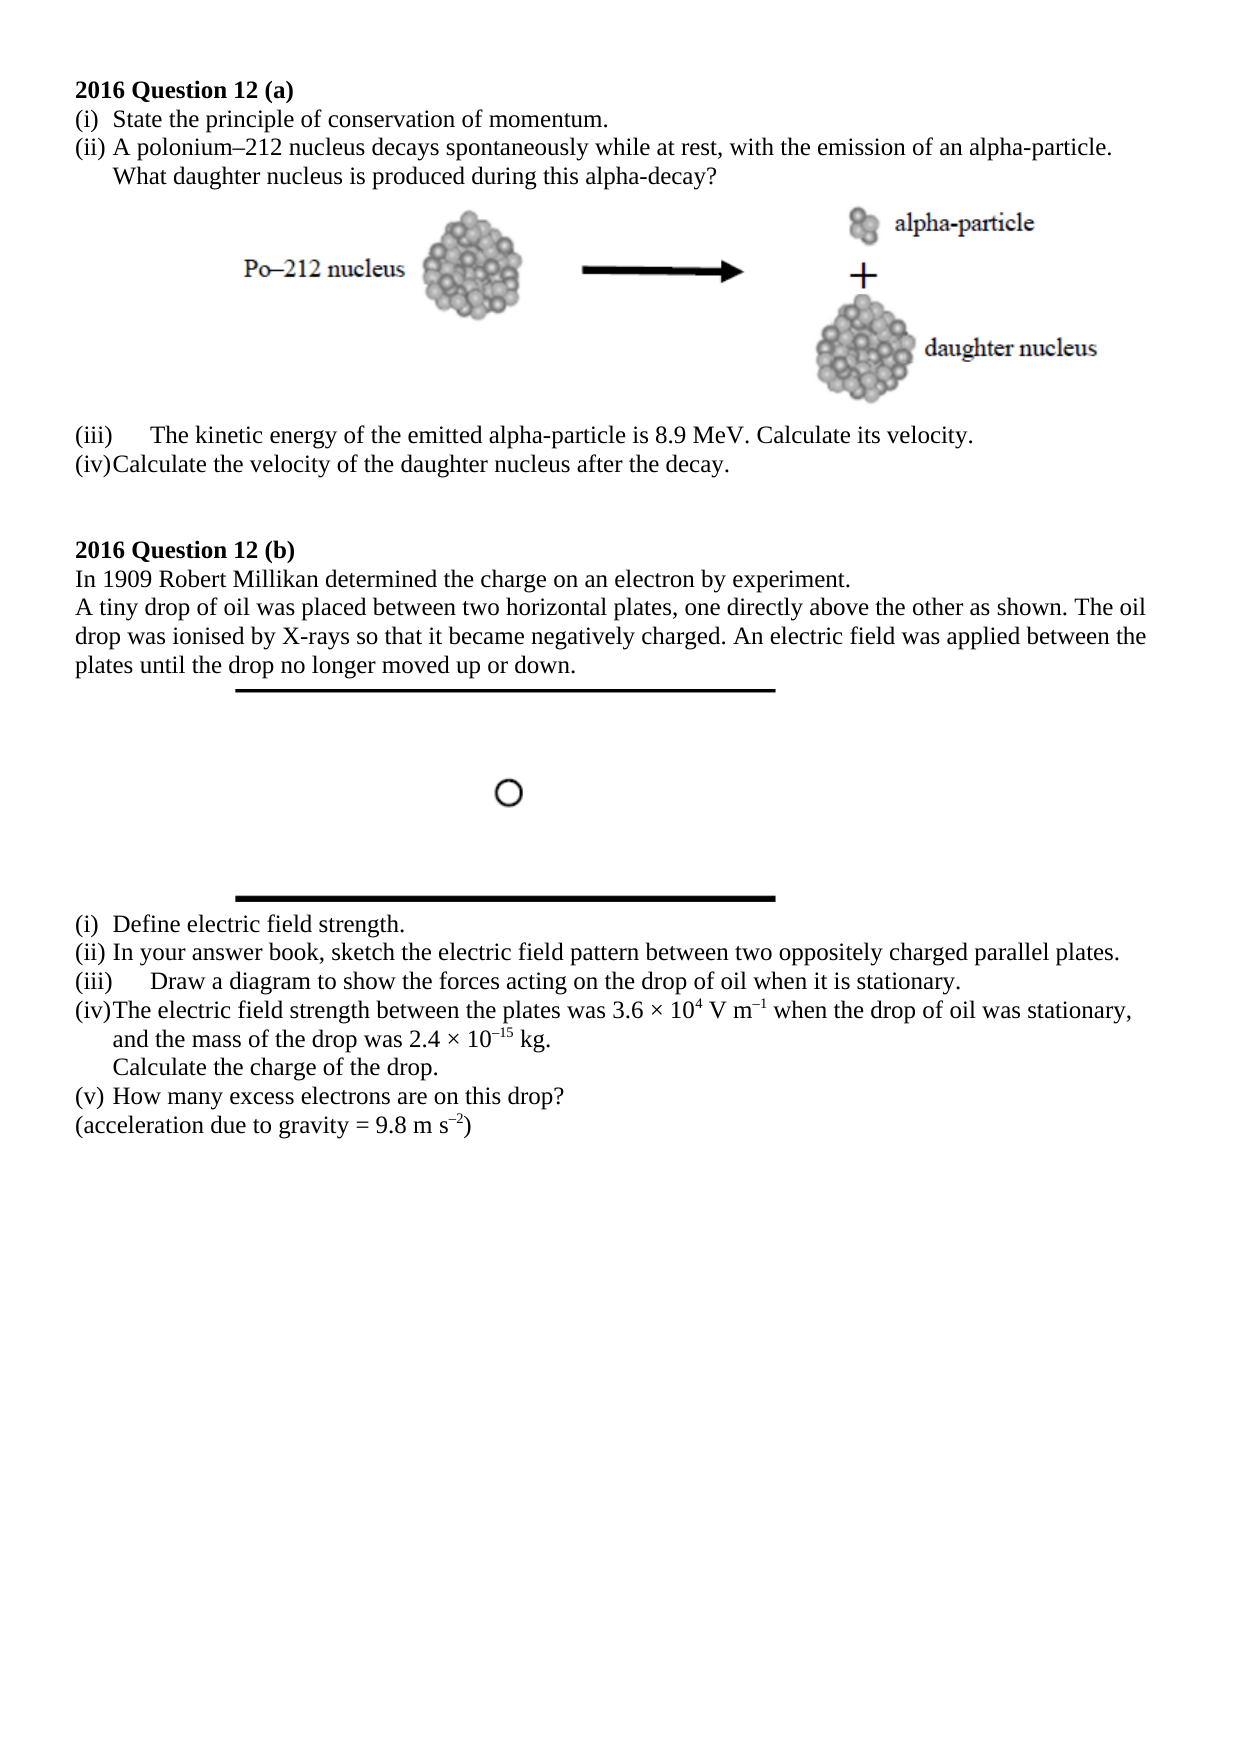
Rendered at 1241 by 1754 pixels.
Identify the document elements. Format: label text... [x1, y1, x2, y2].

text Calculate the charge of the drop. [112, 1052, 1165, 1081]
text In 1909 Robert Millikan determined the charge on an electron by experiment. [75, 564, 1165, 592]
list Draw a diagram to show the forces acting on the drop of oil when it is stationary. [75, 966, 1165, 995]
list The kinetic energy of the emitted alpha-particle is 8.9 MeV. Calculate its velocity. [75, 420, 1165, 449]
list A polonium–212 nucleus decays spontaneously while at rest, with the emission of an alpha-particle. [75, 132, 1165, 161]
list State the principle of conservation of momentum. [75, 104, 1165, 132]
list Calculate the velocity of the daughter nucleus after the decay. [75, 449, 1165, 477]
list How many excess electrons are on this drop? [75, 1081, 1165, 1110]
text 2016 Question 12 (a) [75, 75, 1165, 104]
list In your answer book, sketch the electric field pattern between two oppositely charged parallel plates. [75, 937, 1165, 966]
text 2016 Question 12 (b) [75, 535, 1165, 564]
text What daughter nucleus is produced during this alpha-decay? [112, 161, 1165, 190]
list Define electric field strength. [75, 909, 1165, 937]
text (acceleration due to gravity = 9.8 m s–2) [75, 1110, 1165, 1139]
text A tiny drop of oil was placed between two horizontal plates, one directly above the other as shown. The oil drop was ionised by X-rays so that it became negatively charged. An electric field was applied between the plates until the drop no longer moved up or down. [75, 592, 1165, 679]
list The electric field strength between the plates was 3.6 × 104 V m–1 when the drop of oil was stationary, and the mass of the drop was 2.4 × 10–15 kg. [75, 995, 1165, 1052]
